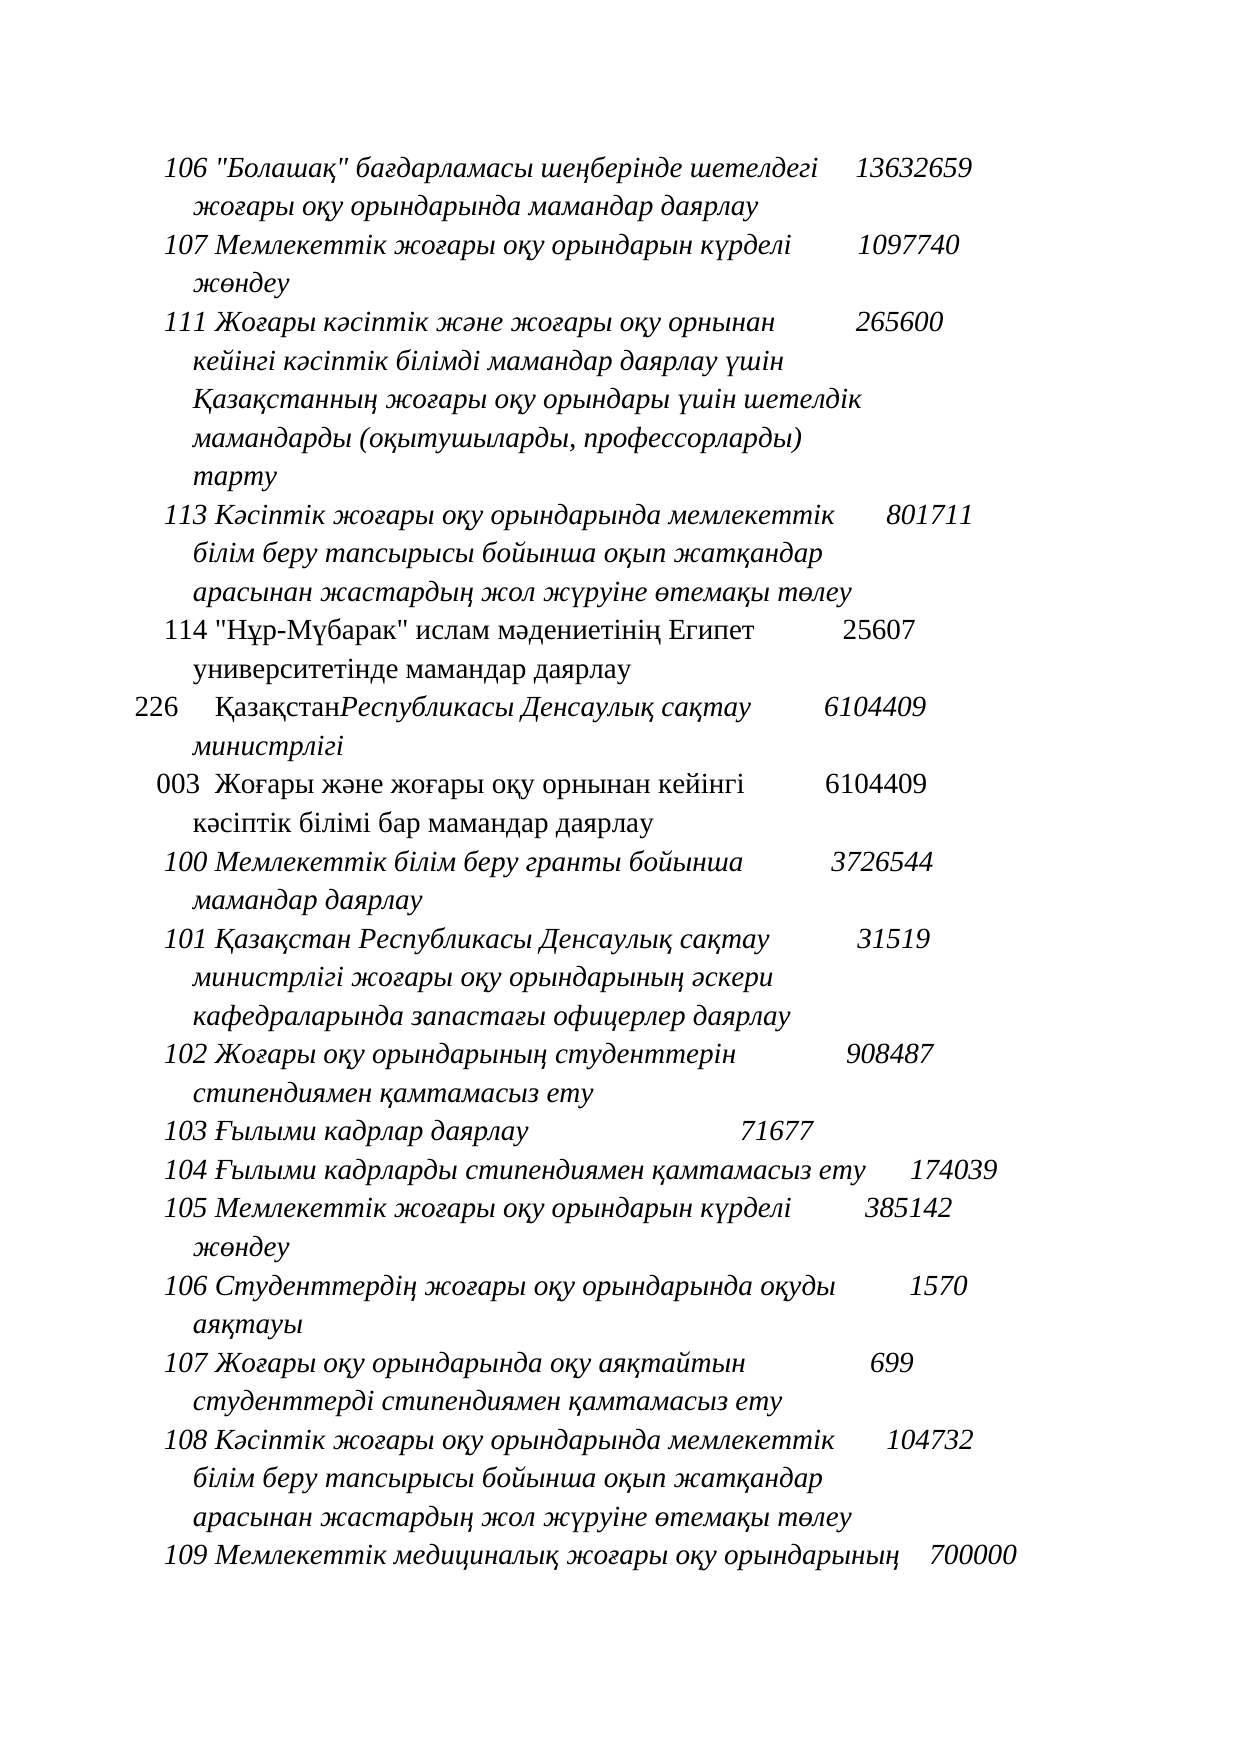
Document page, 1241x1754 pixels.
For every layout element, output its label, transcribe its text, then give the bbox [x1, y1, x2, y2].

text арасынан жастардың жол жүруіне өтемақы төлеу [112, 1499, 1128, 1532]
text стипендиямен қамтамасыз ету [112, 1075, 1128, 1108]
text университетінде мамандар даярлау [112, 651, 1128, 684]
text 114 "Нұр-Мүбарак" ислам мәдениетінің Египет 25607 [112, 612, 1128, 646]
text кафедраларында запастағы офицерлер даярлау [112, 998, 1128, 1031]
text 111 Жоғары кәсіптік және жоғары оқу орнынан 265600 [112, 304, 1128, 338]
text мамандарды (оқытушыларды, профессорларды) [112, 420, 1128, 453]
text жөндеу [112, 266, 1128, 299]
text студенттерді стипендиямен қамтамасыз ету [112, 1383, 1128, 1417]
text 105 Мемлекеттік жоғары оқу орындарын күрделі 385142 [112, 1191, 1128, 1224]
text арасынан жастардың жол жүруіне өтемақы төлеу [112, 574, 1128, 607]
text білім беру тапсырысы бойынша оқып жатқандар [112, 1460, 1128, 1494]
text 108 Кәсіптік жоғары оқу орындарында мемлекеттік 104732 [112, 1422, 1128, 1455]
text Қазақстанның жоғары оқу орындары үшін шетелдік [112, 381, 1128, 415]
text 109 Мемлекеттік медициналық жоғары оқу орындарының 700000 [112, 1537, 1128, 1571]
text министрлiгi [112, 728, 1128, 762]
text 101 Қазақстан Республикасы Денсаулық сақтау 31519 [112, 921, 1128, 954]
text жөндеу [112, 1229, 1128, 1263]
text кейінгі кәсіптік білімді мамандар даярлау үшін [112, 343, 1128, 376]
text 102 Жоғары оқу орындарының студенттерін 908487 [112, 1036, 1128, 1070]
text 100 Мемлекеттік білім беру гранты бойынша 3726544 [112, 844, 1128, 877]
text 107 Мемлекеттік жоғары оқу орындарын күрделі 1097740 [112, 227, 1128, 261]
text 106 "Болашақ" бағдарламасы шеңберінде шетелдегі 13632659 [112, 150, 1128, 183]
text министрлігі жоғары оқу орындарының әскери [112, 959, 1128, 993]
text кәсіптік білімі бар мамандар даярлау [112, 805, 1128, 839]
text аяқтауы [112, 1306, 1128, 1340]
text мамандар даярлау [112, 882, 1128, 916]
text тарту [112, 458, 1128, 492]
text 107 Жоғары оқу орындарында оқу аяқтайтын 699 [112, 1345, 1128, 1378]
text 113 Кәсіптік жоғары оқу орындарында мемлекеттік 801711 [112, 497, 1128, 530]
text 104 Ғылыми кадрларды стипендиямен қамтамасыз ету 174039 [112, 1152, 1128, 1186]
text 003 Жоғары және жоғары оқу орнынан кейінгі 6104409 [112, 767, 1128, 800]
text 106 Студенттердің жоғары оқу орындарында оқуды 1570 [112, 1268, 1128, 1301]
text жоғары оқу орындарында мамандар даярлау [112, 188, 1128, 222]
text 226 Қазақстан Республикасы Денсаулық сақтау 6104409 [112, 689, 1128, 723]
text 103 Ғылыми кадрлар даярлау 71677 [112, 1113, 1128, 1147]
text білім беру тапсырысы бойынша оқып жатқандар [112, 535, 1128, 569]
